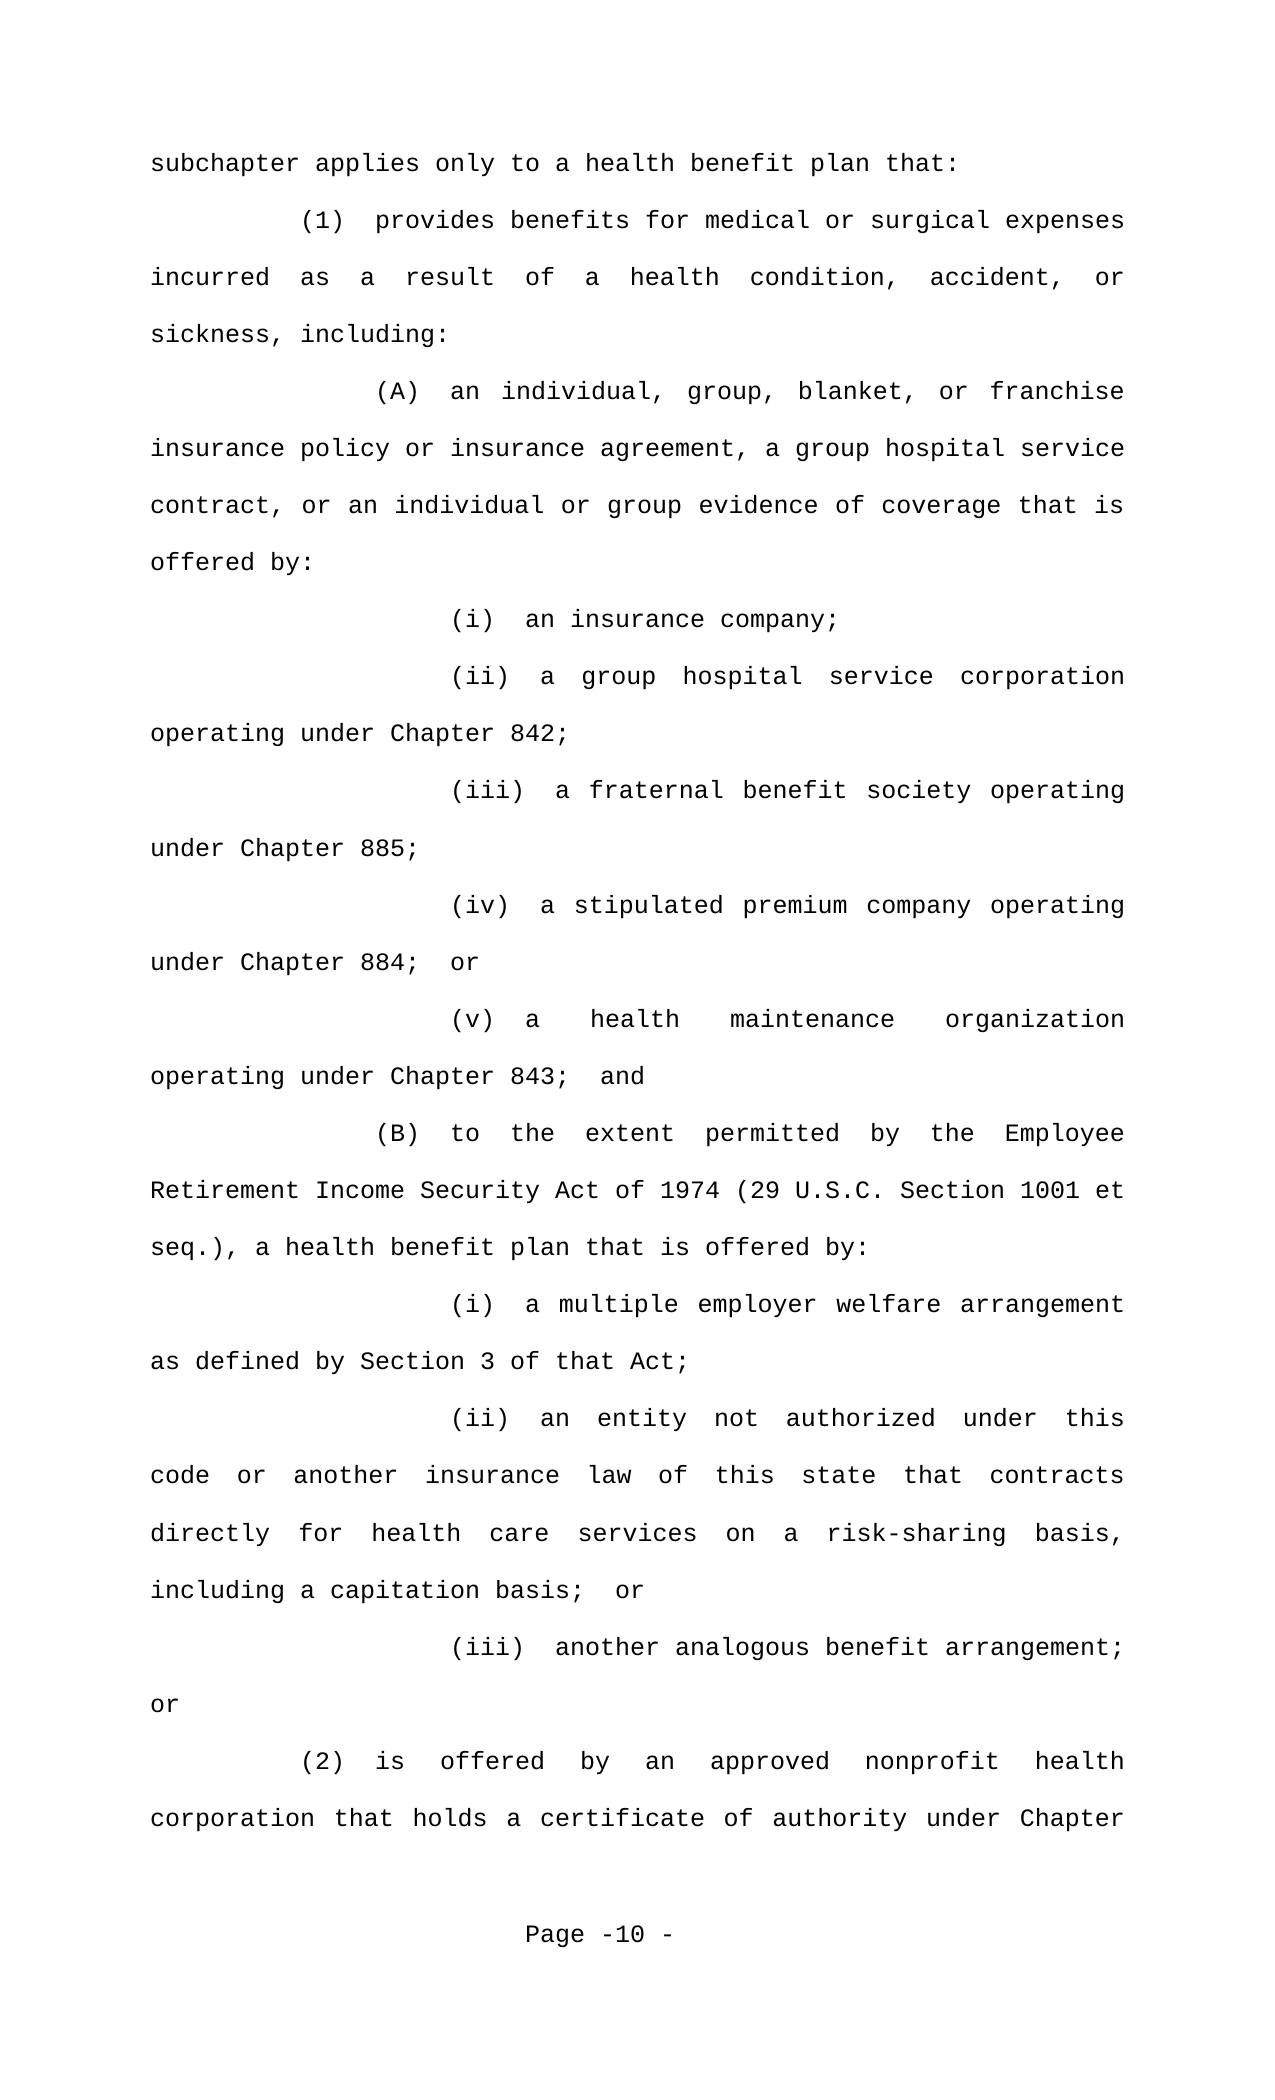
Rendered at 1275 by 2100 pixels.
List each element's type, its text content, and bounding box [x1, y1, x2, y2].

text (v) a health maintenance organization operating under Chapter 843; and [150, 1006, 1125, 1092]
text (i) an insurance company; [150, 607, 1125, 635]
text (ii) an entity not authorized under this code or another insurance law of this state that contracts directly for health care services on a risk-sharing basis, including a capitation basis; or [150, 1406, 1125, 1606]
text (ii) a group hospital service corporation operating under Chapter 842; [150, 664, 1125, 749]
text (i) a multiple employer welfare arrangement as defined by Section 3 of that Act; [150, 1292, 1125, 1377]
text (A) an individual, group, blanket, or franchise insurance policy or insurance agreement, a group hospital service contract, or an individual or group evidence of coverage that is offered by: [150, 378, 1125, 578]
text (B) to the extent permitted by the Employee Retirement Income Security Act of 1974 (29 U.S.C. Section 1001 et seq.), a health benefit plan that is offered by: [150, 1120, 1125, 1263]
text (iv) a stipulated premium company operating under Chapter 884; or [150, 892, 1125, 978]
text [150, 1748, 1125, 1834]
text (1) provides benefits for medical or surgical expenses incurred as a result of a health condition, accident, or sickness, including: [150, 207, 1125, 350]
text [150, 150, 1125, 178]
text (iii) another analogous benefit arrangement; or [150, 1634, 1125, 1720]
text (iii) a fraternal benefit society operating under Chapter 885; [150, 778, 1125, 863]
